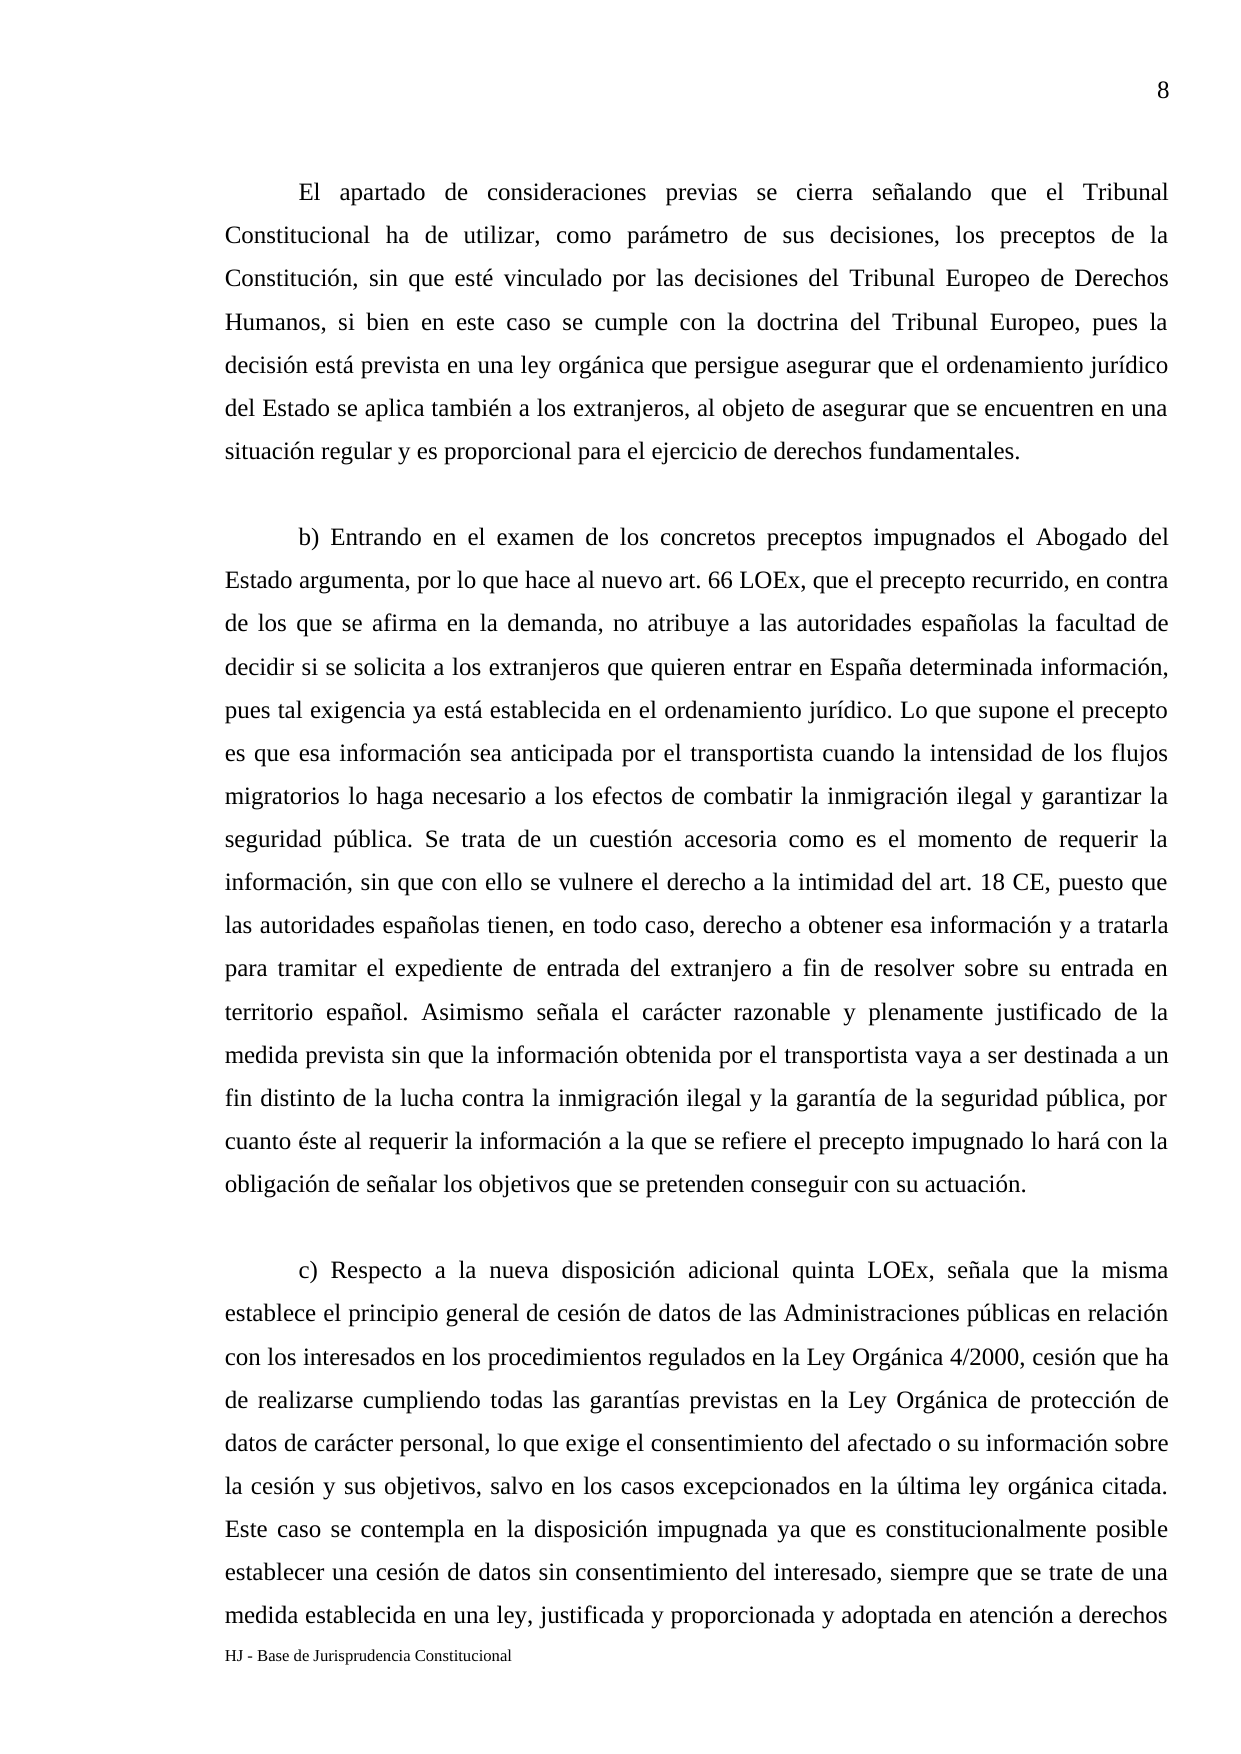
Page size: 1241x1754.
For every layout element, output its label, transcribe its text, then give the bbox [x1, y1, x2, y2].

text b) Entrando en el examen de los concretos preceptos impugnados el Abogado del Estado argumenta, por lo que hace al nuevo art. 66 LOEx, que el precepto recurrido, en contra de los que se afirma en la demanda, no atribuye a las autoridades españolas la facultad de decidir si se solicita a los extranjeros que quieren entrar en España determinada información, pues tal exigencia ya está establecida en el ordenamiento jurídico. Lo que supone el precepto es que esa información sea anticipada por el transportista cuando la intensidad de los flujos migratorios lo haga necesario a los efectos de combatir la inmigración ilegal y garantizar la seguridad pública. Se trata de un cuestión accesoria como es el momento de requerir la información, sin que con ello se vulnere el derecho a la intimidad del art. 18 CE, puesto que las autoridades españolas tienen, en todo caso, derecho a obtener esa información y a tratarla para tramitar el expediente de entrada del extranjero a fin de resolver sobre su entrada en territorio español. Asimismo señala el carácter razonable y plenamente justificado de la medida prevista sin que la información obtenida por el transportista vaya a ser destinada a un fin distinto de la lucha contra la inmigración ilegal y la garantía de la seguridad pública, por cuanto éste al requerir la información a la que se refiere el precepto impugnado lo hará con la obligación de señalar los objetivos que se pretenden conseguir con su actuación. [224, 522, 1169, 1198]
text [224, 1255, 1169, 1629]
text El apartado de consideraciones previas se cierra señalando que el Tribunal Constitucional ha de utilizar, como parámetro de sus decisiones, los preceptos de la Constitución, sin que esté vinculado por las decisiones del Tribunal Europeo de Derechos Humanos, si bien en este caso se cumple con la doctrina del Tribunal Europeo, pues la decisión está prevista en una ley orgánica que persigue asegurar que el ordenamiento jurídico del Estado se aplica también a los extranjeros, al objeto de asegurar que se encuentren en una situación regular y es proporcional para el ejercicio de derechos fundamentales. [224, 177, 1169, 465]
